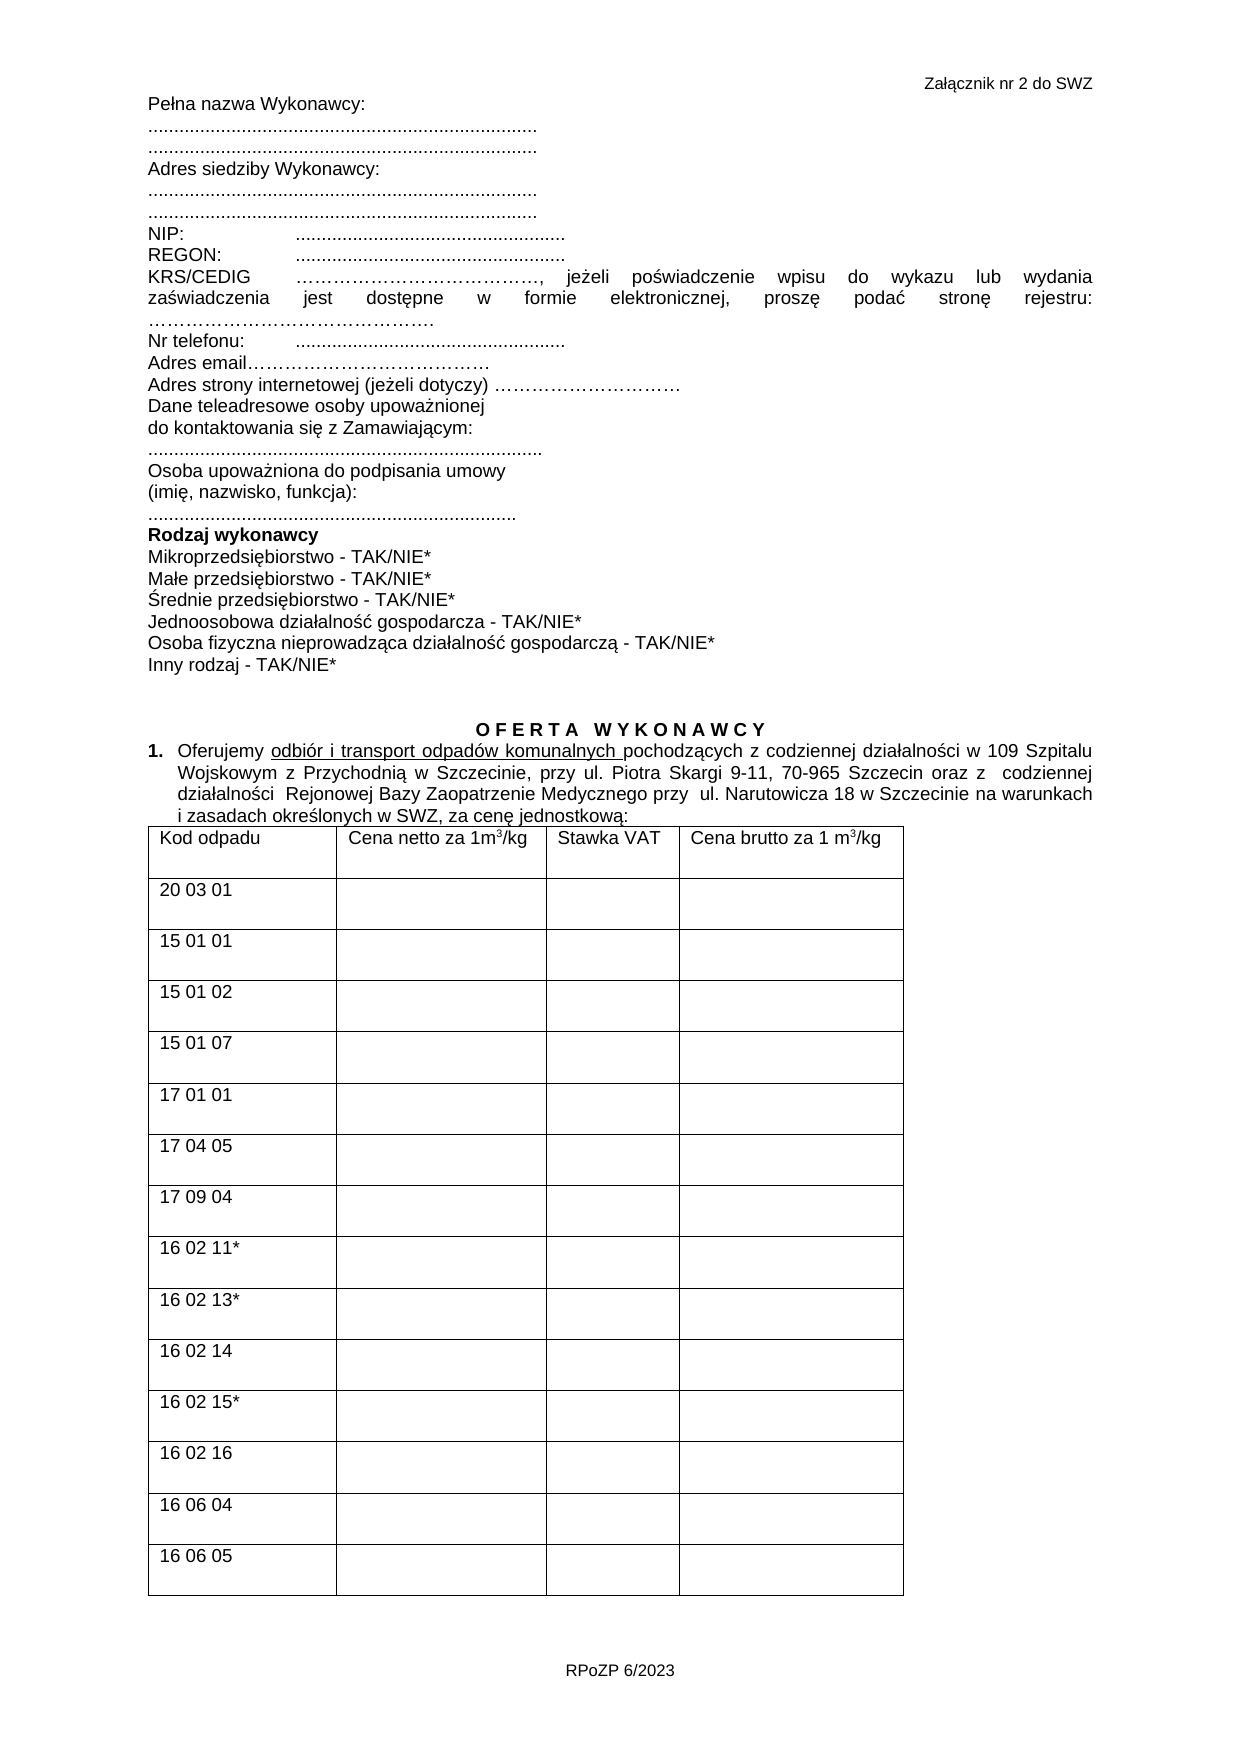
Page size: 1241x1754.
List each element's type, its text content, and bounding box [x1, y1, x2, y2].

text Jednoosobowa działalność gospodarcza - TAK/NIE* [148, 611, 1093, 632]
text ....................................................................... [148, 503, 1093, 524]
table_cell 16 06 04 [149, 1494, 336, 1544]
table_cell [680, 1494, 903, 1544]
table_cell [337, 1084, 546, 1134]
table_cell 15 01 01 [149, 930, 336, 980]
table_cell [547, 981, 679, 1031]
table_cell [680, 1084, 903, 1134]
table_cell [547, 1084, 679, 1134]
subtitle O F E R T A W Y K O N A W C Y [148, 718, 1093, 740]
table_cell [547, 1340, 679, 1390]
table_cell 15 01 02 [149, 981, 336, 1031]
table_cell [337, 1391, 546, 1441]
table_cell [547, 1494, 679, 1544]
table_cell 17 01 01 [149, 1084, 336, 1134]
text Osoba fizyczna nieprowadząca działalność gospodarczą - TAK/NIE* [148, 632, 1093, 654]
table_cell [547, 1442, 679, 1492]
table_cell [337, 1289, 546, 1339]
table_cell [680, 879, 903, 929]
text ........................................................................... [148, 114, 1093, 136]
table_cell [680, 1032, 903, 1082]
table_cell [337, 1186, 546, 1236]
text ........................................................................... [148, 179, 1093, 201]
table_cell 15 01 07 [149, 1032, 336, 1082]
table_cell [680, 1442, 903, 1492]
table_header Cena brutto za 1 m3/kg [680, 827, 903, 877]
table_cell [680, 981, 903, 1031]
table_cell [337, 1237, 546, 1287]
table_cell [680, 1391, 903, 1441]
text Adres email………………………………… [148, 352, 1093, 373]
table_cell [680, 930, 903, 980]
table_cell [337, 1135, 546, 1185]
table_cell [337, 1545, 546, 1595]
text Dane teleadresowe osoby upoważnionej [148, 395, 1093, 416]
text (imię, nazwisko, funkcja): [148, 481, 1093, 503]
text Mikroprzedsiębiorstwo - TAK/NIE* [148, 546, 1093, 567]
text Średnie przedsiębiorstwo - TAK/NIE* [148, 589, 1093, 611]
table_cell [337, 1340, 546, 1390]
table_cell [337, 1442, 546, 1492]
table_cell [337, 930, 546, 980]
text Adres siedziby Wykonawcy: [148, 158, 1093, 179]
table_cell [547, 1186, 679, 1236]
table_cell [680, 1135, 903, 1185]
text Inny rodzaj - TAK/NIE* [148, 654, 1093, 675]
table_cell [680, 1289, 903, 1339]
table_cell [680, 1545, 903, 1595]
table_cell [337, 1494, 546, 1544]
text Pełna nazwa Wykonawcy: [148, 93, 1093, 114]
table_cell [680, 1340, 903, 1390]
table_header Kod odpadu [149, 827, 336, 877]
table_cell [547, 1289, 679, 1339]
table_cell [680, 1186, 903, 1236]
table_cell [547, 1032, 679, 1082]
text Osoba upoważniona do podpisania umowy [148, 459, 1093, 481]
text Nr telefonu: .................................................... [148, 330, 1093, 352]
table_header Stawka VAT [547, 827, 679, 877]
table_cell [547, 1545, 679, 1595]
table_cell [547, 879, 679, 929]
text Małe przedsiębiorstwo - TAK/NIE* [148, 567, 1093, 589]
table_cell [337, 981, 546, 1031]
table_cell 16 02 14 [149, 1340, 336, 1390]
text KRS/CEDIG …………………………………, jeżeli poświadczenie wpisu do wykazu lub wydania zaświadczenia jest dostępne w formie elektronicznej, proszę podać stronę rejestru: ………………………………………. [148, 266, 1093, 330]
table_cell 16 02 15* [149, 1391, 336, 1441]
text NIP: .................................................... [148, 222, 1093, 244]
table_cell [547, 1135, 679, 1185]
text ........................................................................... [148, 201, 1093, 222]
table_cell [337, 879, 546, 929]
text Załącznik nr 2 do SWZ [811, 74, 1093, 93]
text Rodzaj wykonawcy [148, 524, 1093, 546]
text ........................................................................... [148, 136, 1093, 158]
table_cell 17 09 04 [149, 1186, 336, 1236]
table_cell 16 06 05 [149, 1545, 336, 1595]
text Adres strony internetowej (jeżeli dotyczy) ………………………… [148, 373, 1093, 395]
table_cell 16 02 16 [149, 1442, 336, 1492]
table_cell [337, 1032, 546, 1082]
table_cell [547, 930, 679, 980]
text ............................................................................ [148, 438, 1093, 459]
table_cell 16 02 13* [149, 1289, 336, 1339]
table_header Cena netto za 1m3/kg [337, 827, 546, 877]
table_cell 16 02 11* [149, 1237, 336, 1287]
table_cell [547, 1391, 679, 1441]
text 1. Oferujemy odbiór i transport odpadów komunalnych pochodzących z codziennej działalności w 109 Szpitalu Wojskowym z Przychodnią w Szczecinie, przy ul. Piotra Skargi 9-11, 70-965 Szczecin oraz z codziennej działalności Rejonowej Bazy Zaopatrzenie Medycznego przy ul. Narutowicza 18 w Szczecinie na warunkach i zasadach określonych w SWZ, za cenę jednostkową: [148, 740, 1093, 826]
table_cell [680, 1237, 903, 1287]
text do kontaktowania się z Zamawiającym: [148, 416, 1093, 438]
text REGON: .................................................... [148, 244, 1093, 266]
table_cell 17 04 05 [149, 1135, 336, 1185]
table_cell 20 03 01 [149, 879, 336, 929]
table_cell [547, 1237, 679, 1287]
